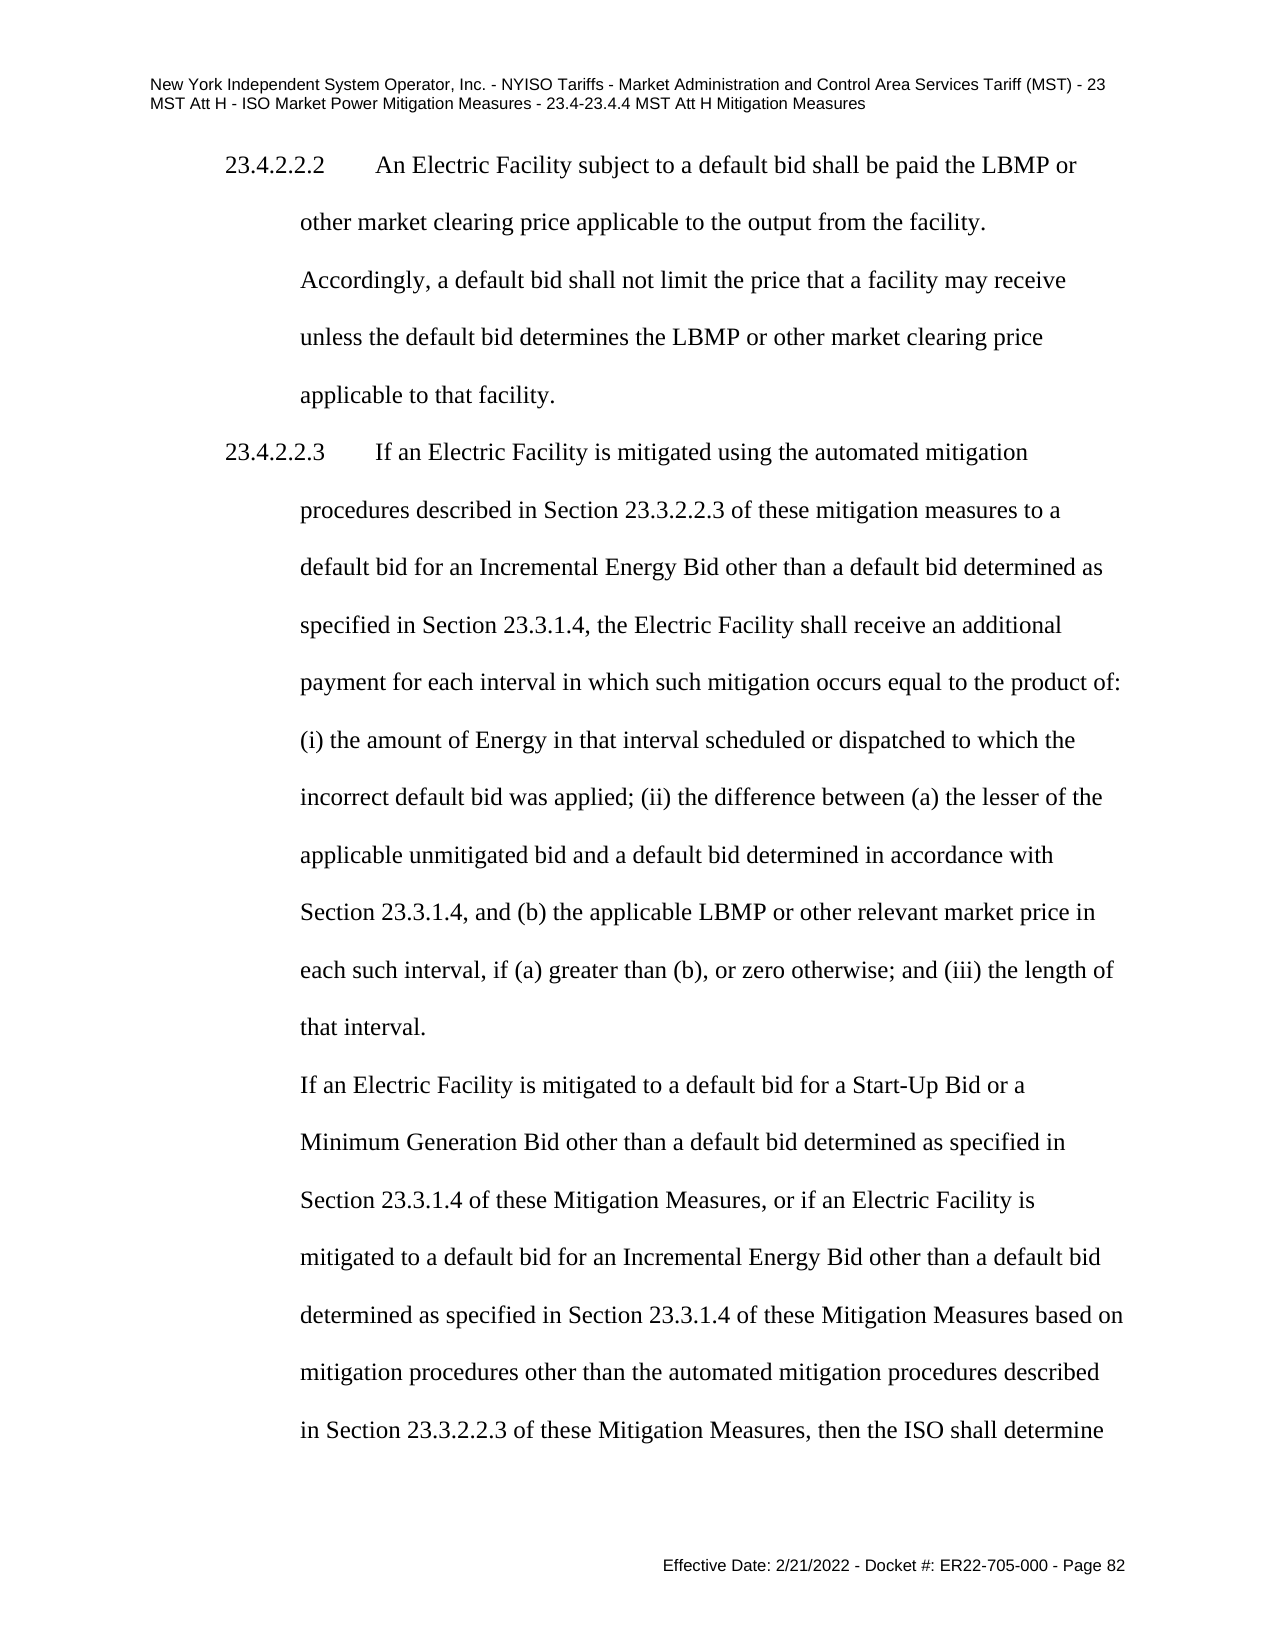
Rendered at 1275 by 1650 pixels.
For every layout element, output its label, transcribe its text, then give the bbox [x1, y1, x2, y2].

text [225, 1070, 1125, 1444]
text 23.4.2.2.3 If an Electric Facility is mitigated using the automated mitigation procedures described in Section 23.3.2.2.3 of these mitigation measures to a default bid for an Incremental Energy Bid other than a default bid determined as specified in Section 23.3.1.4, the Electric Facility shall receive an additional payment for each interval in which such mitigation occurs equal to the product of: (i) the amount of Energy in that interval scheduled or dispatched to which the incorrect default bid was applied; (ii) the difference between (a) the lesser of the applicable unmitigated bid and a default bid determined in accordance with Section 23.3.1.4, and (b) the applicable LBMP or other relevant market price in each such interval, if (a) greater than (b), or zero otherwise; and (iii) the length of that interval. [225, 437, 1125, 1041]
text 23.4.2.2.2 An Electric Facility subject to a default bid shall be paid the LBMP or other market clearing price applicable to the output from the facility. Accordingly, a default bid shall not limit the price that a facility may receive unless the default bid determines the LBMP or other market clearing price applicable to that facility. [225, 150, 1125, 409]
